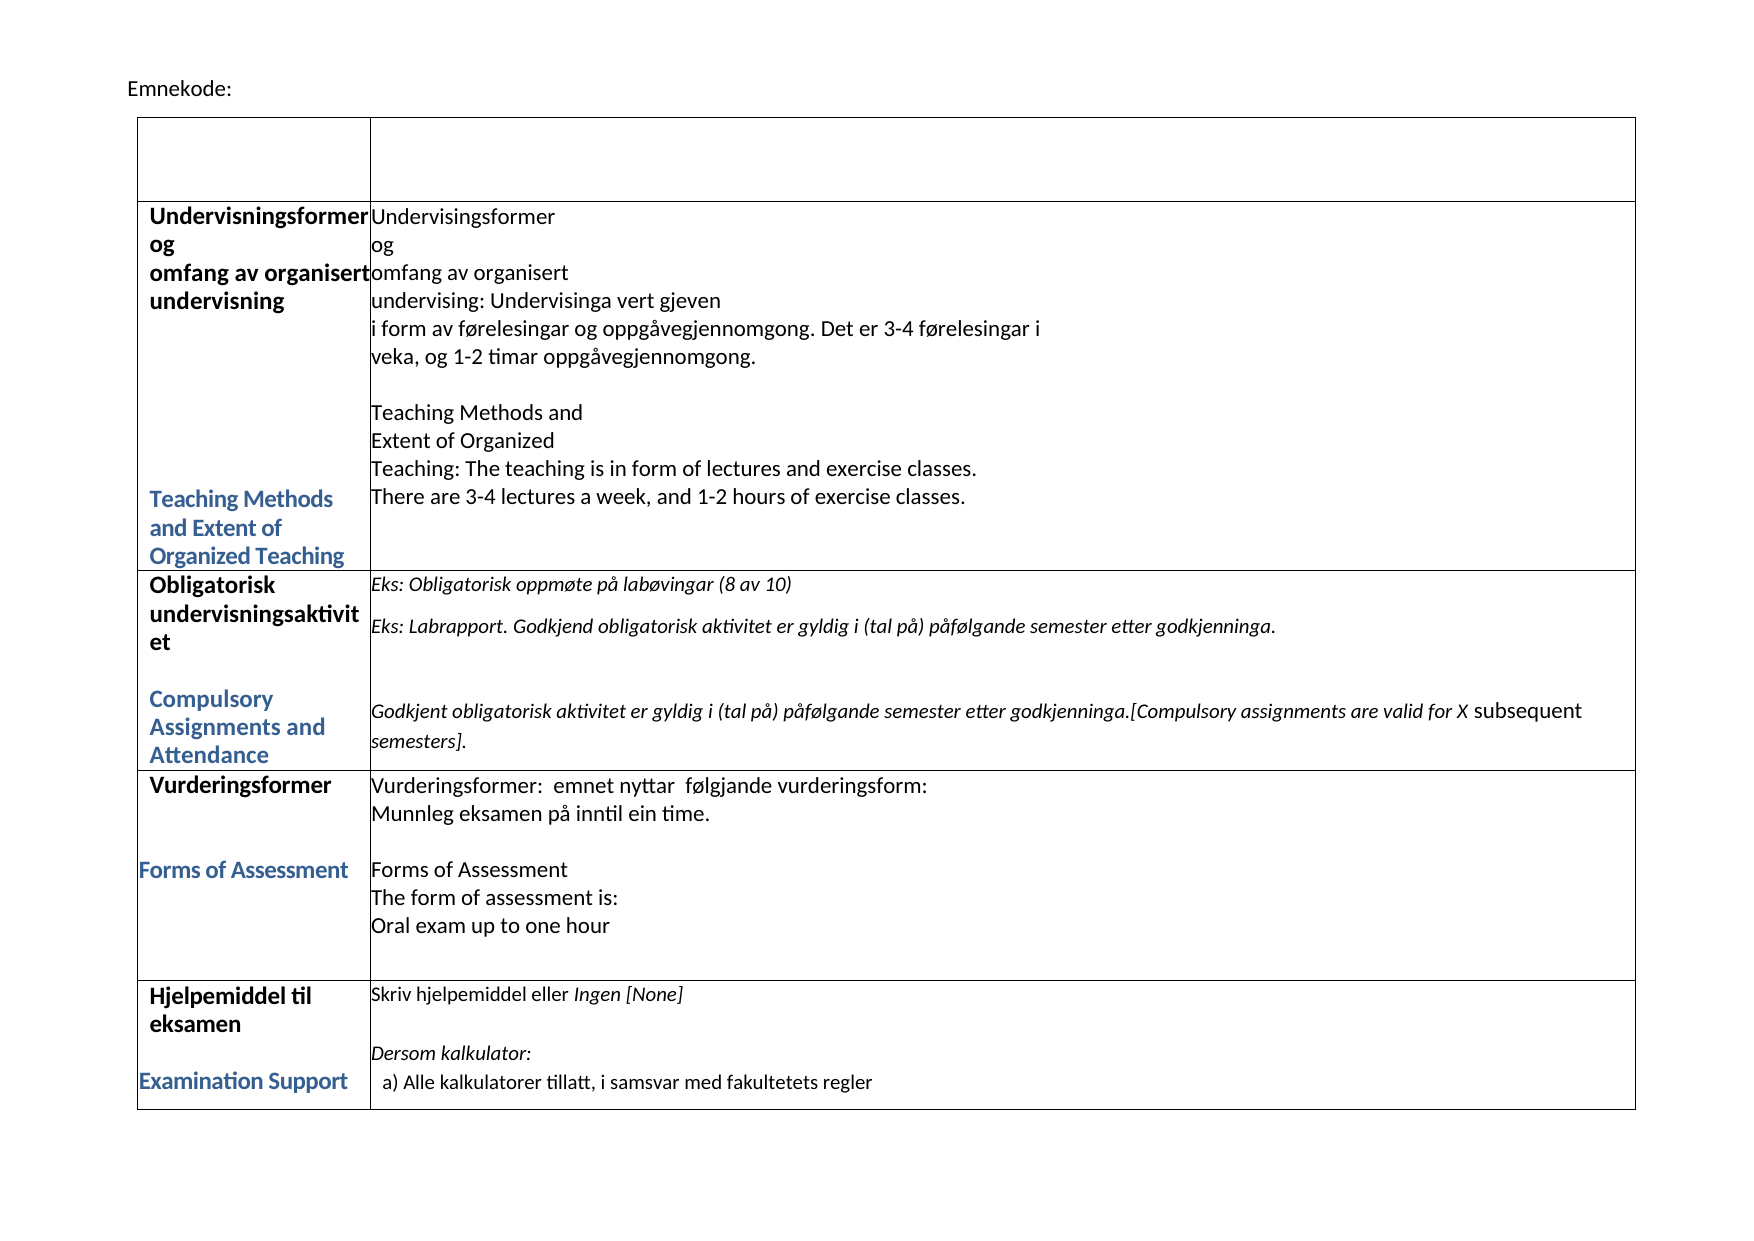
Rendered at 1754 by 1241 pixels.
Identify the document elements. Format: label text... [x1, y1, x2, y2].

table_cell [138, 118, 370, 201]
table_cell Undervisningsformer og omfang av organisert undervisning Teaching Methods and Extent of Organized Teaching [138, 202, 370, 570]
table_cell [371, 981, 1635, 1109]
table_cell Eks: Obligatorisk oppmøte på labøvingar (8 av 10) Eks: Labrapport. Godkjend obligatorisk aktivitet er gyldig i (tal på) påfølgande semester etter godkjenninga. Godkjent obligatorisk aktivitet er gyldig i (tal på) påfølgande semester etter godkjenninga.[Compulsory assignments are valid for X subsequent semesters]. [371, 571, 1635, 770]
table_cell Vurderingsformer: emnet nyttar følgjande vurderingsform: Munnleg eksamen på inntil ein time. Forms of Assessment The form of assessment is: Oral exam up to one hour [371, 771, 1635, 980]
table_cell Undervisingsformer og omfang av organisert undervising: Undervisinga vert gjeven i form av førelesingar og oppgåvegjennomgong. Det er 3-4 førelesingar i veka, og 1-2 timar oppgåvegjennomgong. Teaching Methods and Extent of Organized Teaching: The teaching is in form of lectures and exercise classes. There are 3-4 lectures a week, and 1-2 hours of exercise classes. [371, 202, 1635, 570]
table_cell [138, 981, 370, 1109]
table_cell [371, 118, 1635, 201]
table_cell Obligatorisk undervisningsaktivitet Compulsory Assignments and Attendance [138, 571, 370, 770]
table_cell Vurderingsformer Forms of Assessment [138, 771, 370, 980]
